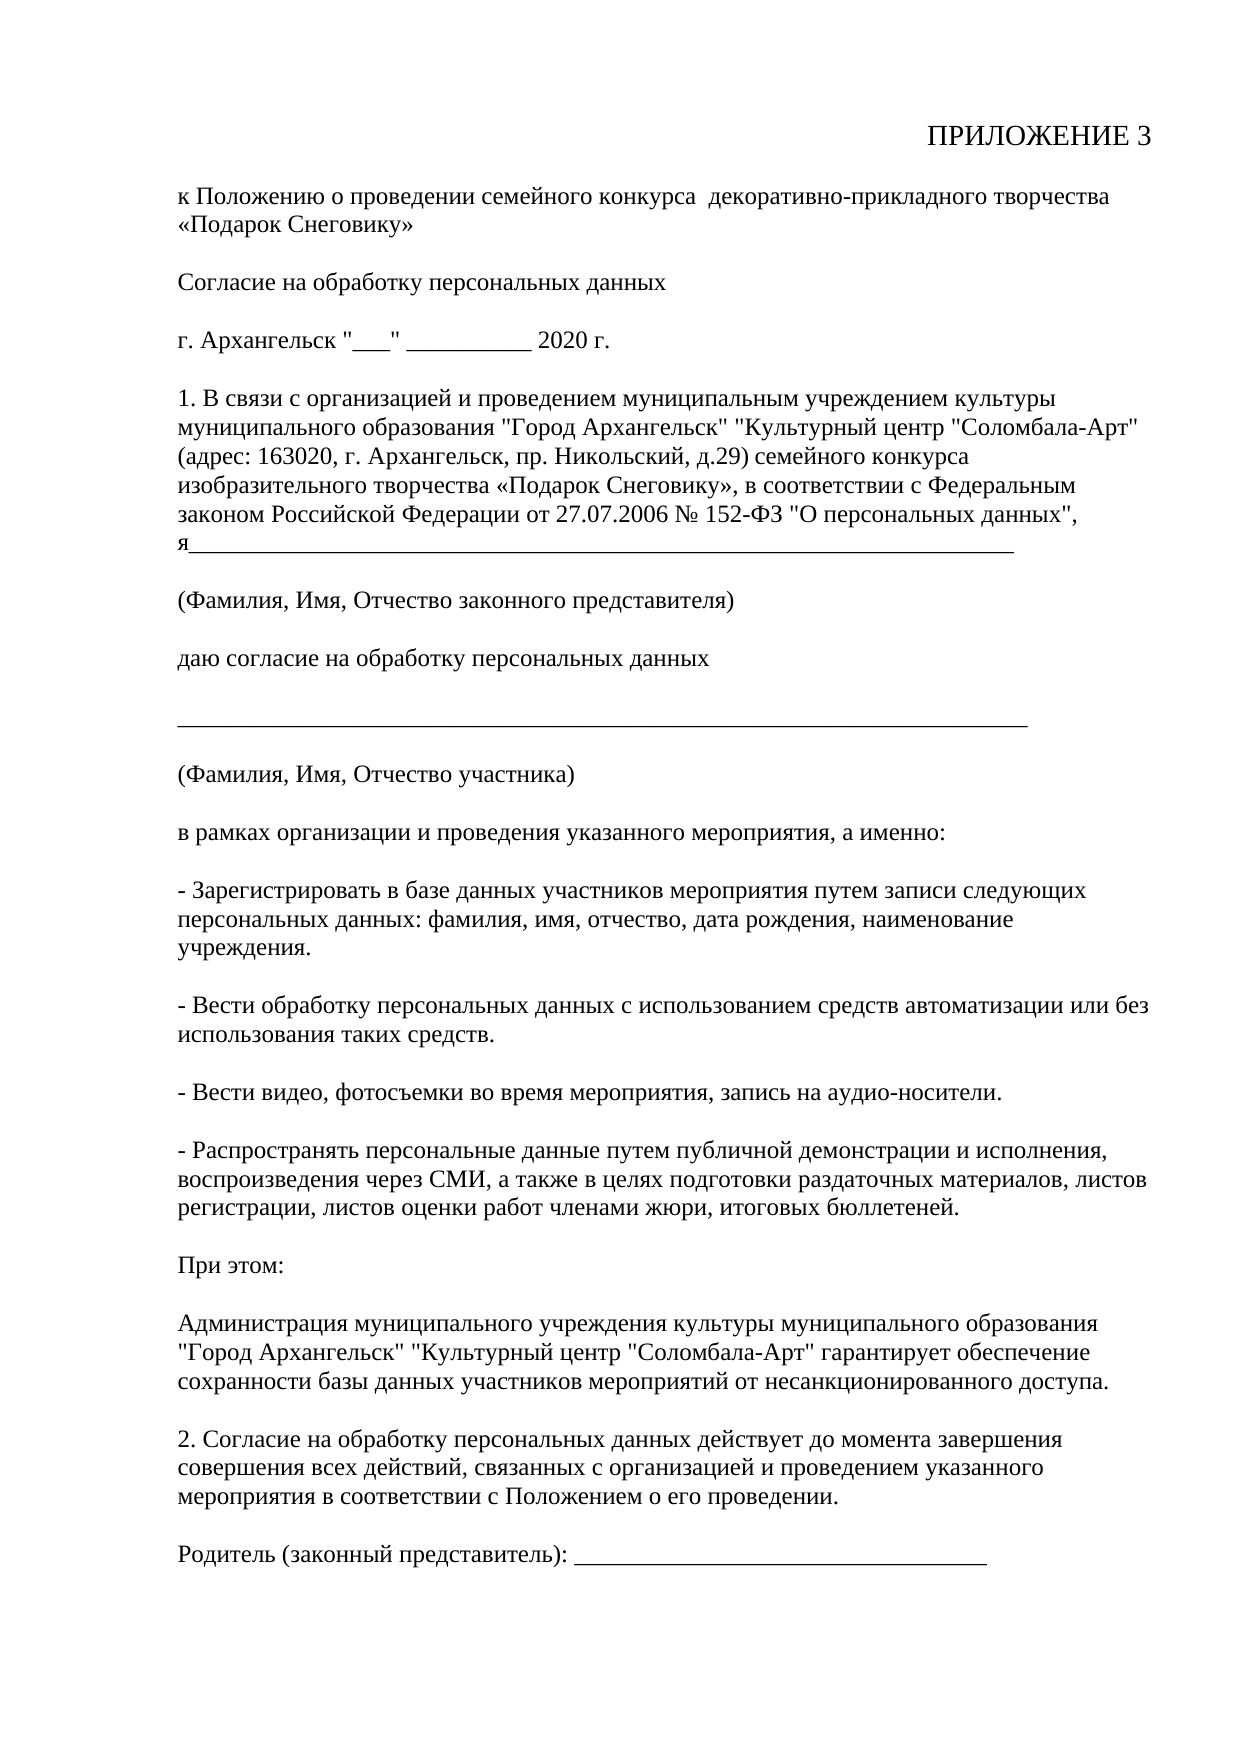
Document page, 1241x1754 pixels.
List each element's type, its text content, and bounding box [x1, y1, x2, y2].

text даю согласие на обработку персональных данных [177, 643, 1152, 672]
text к Положению о проведении семейного конкурса декоративно-прикладного творчества «Подарок Снеговику» [177, 181, 1152, 238]
text 1. В связи с организацией и проведением муниципальным учреждением культуры муниципального образования "Город Архангельск" "Культурный центр "Соломбала-Арт" (адрес: 163020, г. Архангельск, пр. Никольский, д.29) семейного конкурса изобразительного творчества «Подарок Снеговику», в соответствии с Федеральным законом Российской Федерации от 27.07.2006 № 152-ФЗ "О персональных данных", я__________________________________________________________________ [177, 383, 1152, 556]
text Администрация муниципального учреждения культуры муниципального образования "Город Архангельск" "Культурный центр "Соломбала-Арт" гарантирует обеспечение сохранности базы данных участников мероприятий от несанкционированного доступа. [177, 1308, 1152, 1394]
text в рамках организации и проведения указанного мероприятия, а именно: [177, 817, 1152, 846]
text - Распространять персональные данные путем публичной демонстрации и исполнения, воспроизведения через СМИ, а также в целях подготовки раздаточных материалов, листов регистрации, листов оценки работ членами жюри, итоговых бюллетеней. [177, 1135, 1152, 1221]
text ____________________________________________________________________ [177, 701, 1152, 730]
text - Зарегистрировать в базе данных участников мероприятия путем записи следующих персональных данных: фамилия, имя, отчество, дата рождения, наименование учреждения. [177, 875, 1152, 961]
text г. Архангельск "___" __________ 2020 г. [177, 325, 1152, 354]
text Согласие на обработку персональных данных [177, 267, 1152, 296]
text 2. Согласие на обработку персональных данных действует до момента завершения совершения всех действий, связанных с организацией и проведением указанного мероприятия в соответствии с Положением о его проведении. [177, 1424, 1152, 1510]
text ПРИЛОЖЕНИЕ 3 [177, 118, 1152, 152]
text (Фамилия, Имя, Отчество участника) [177, 759, 1152, 788]
text - Вести видео, фотосъемки во время мероприятия, запись на аудио-носители. [177, 1077, 1152, 1106]
text При этом: [177, 1250, 1152, 1279]
text Родитель (законный представитель): _________________________________ [177, 1539, 1152, 1568]
text (Фамилия, Имя, Отчество законного представителя) [177, 585, 1152, 614]
text - Вести обработку персональных данных с использованием средств автоматизации или без использования таких средств. [177, 990, 1152, 1048]
